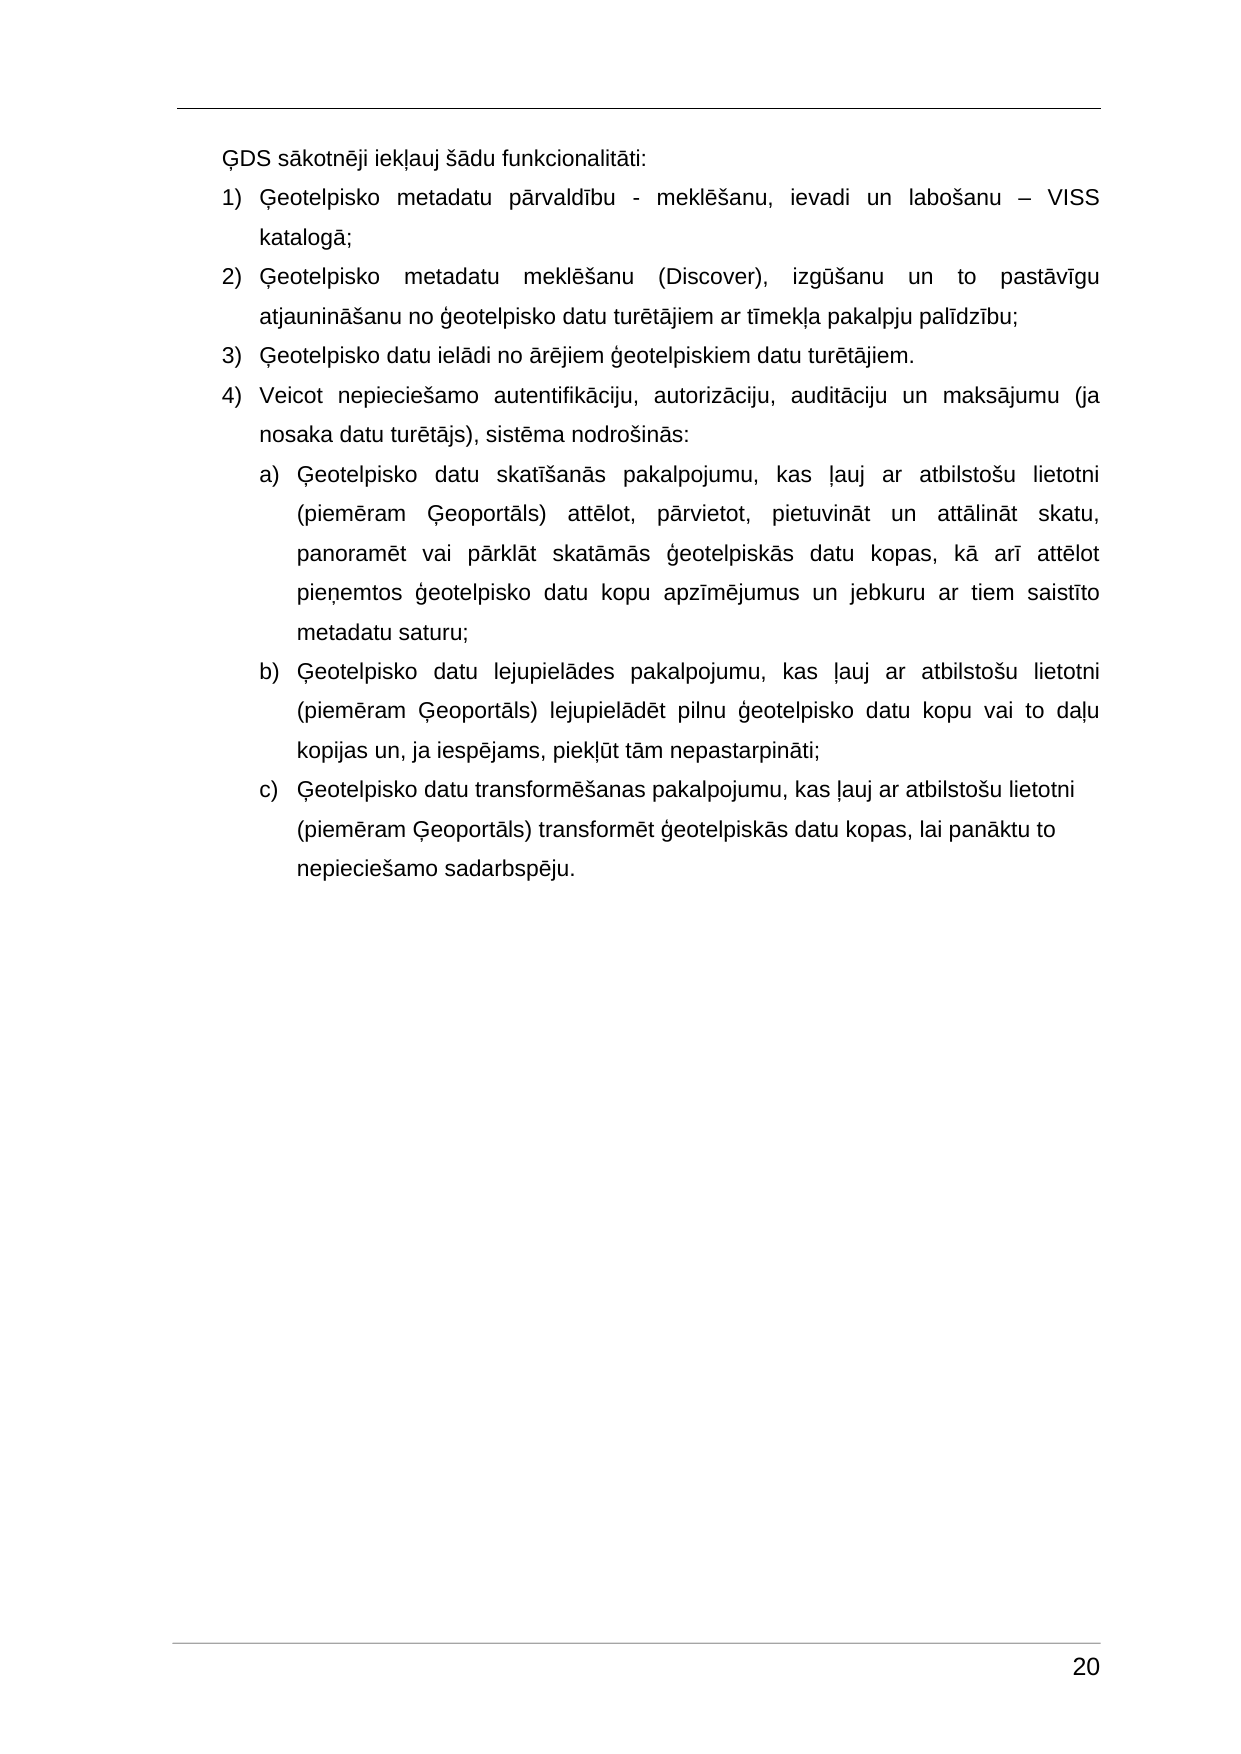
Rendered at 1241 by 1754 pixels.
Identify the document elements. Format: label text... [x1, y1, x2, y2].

list Ģeotelpisko metadatu meklēšanu (Discover), izgūšanu un to pastāvīgu atjaunināšanu no ģeotelpisko datu turētājiem ar tīmekļa pakalpju palīdzību; [222, 263, 1100, 329]
list Ģeotelpisko datu ielādi no ārējiem ģeotelpiskiem datu turētājiem. [222, 342, 1100, 368]
list Ģeotelpisko datu lejupielādes pakalpojumu, kas ļauj ar atbilstošu lietotni (piemēram Ģeoportāls) lejupielādēt pilnu ģeotelpisko datu kopu vai to daļu kopijas un, ja iespējams, piekļūt tām nepastarpināti; [259, 658, 1100, 763]
list Ģeotelpisko metadatu pārvaldību - meklēšanu, ievadi un labošanu – VISS katalogā; [222, 184, 1100, 250]
list Ģeotelpisko datu skatīšanās pakalpojumu, kas ļauj ar atbilstošu lietotni (piemēram Ģeoportāls) attēlot, pārvietot, pietuvināt un attālināt skatu, panoramēt vai pārklāt skatāmās ģeotelpiskās datu kopas, kā arī attēlot pieņemtos ģeotelpisko datu kopu apzīmējumus un jebkuru ar tiem saistīto metadatu saturu; [259, 461, 1100, 645]
list Ģeotelpisko datu transformēšanas pakalpojumu, kas ļauj ar atbilstošu lietotni (piemēram Ģeoportāls) transformēt ģeotelpiskās datu kopas, lai panāktu to nepieciešamo sadarbspēju. [259, 776, 1100, 921]
list Veicot nepieciešamo autentifikāciju, autorizāciju, auditāciju un maksājumu (ja nosaka datu turētājs), sistēma nodrošinās: [222, 382, 1100, 447]
text ĢDS sākotnēji iekļauj šādu funkcionalitāti: [222, 145, 1100, 171]
